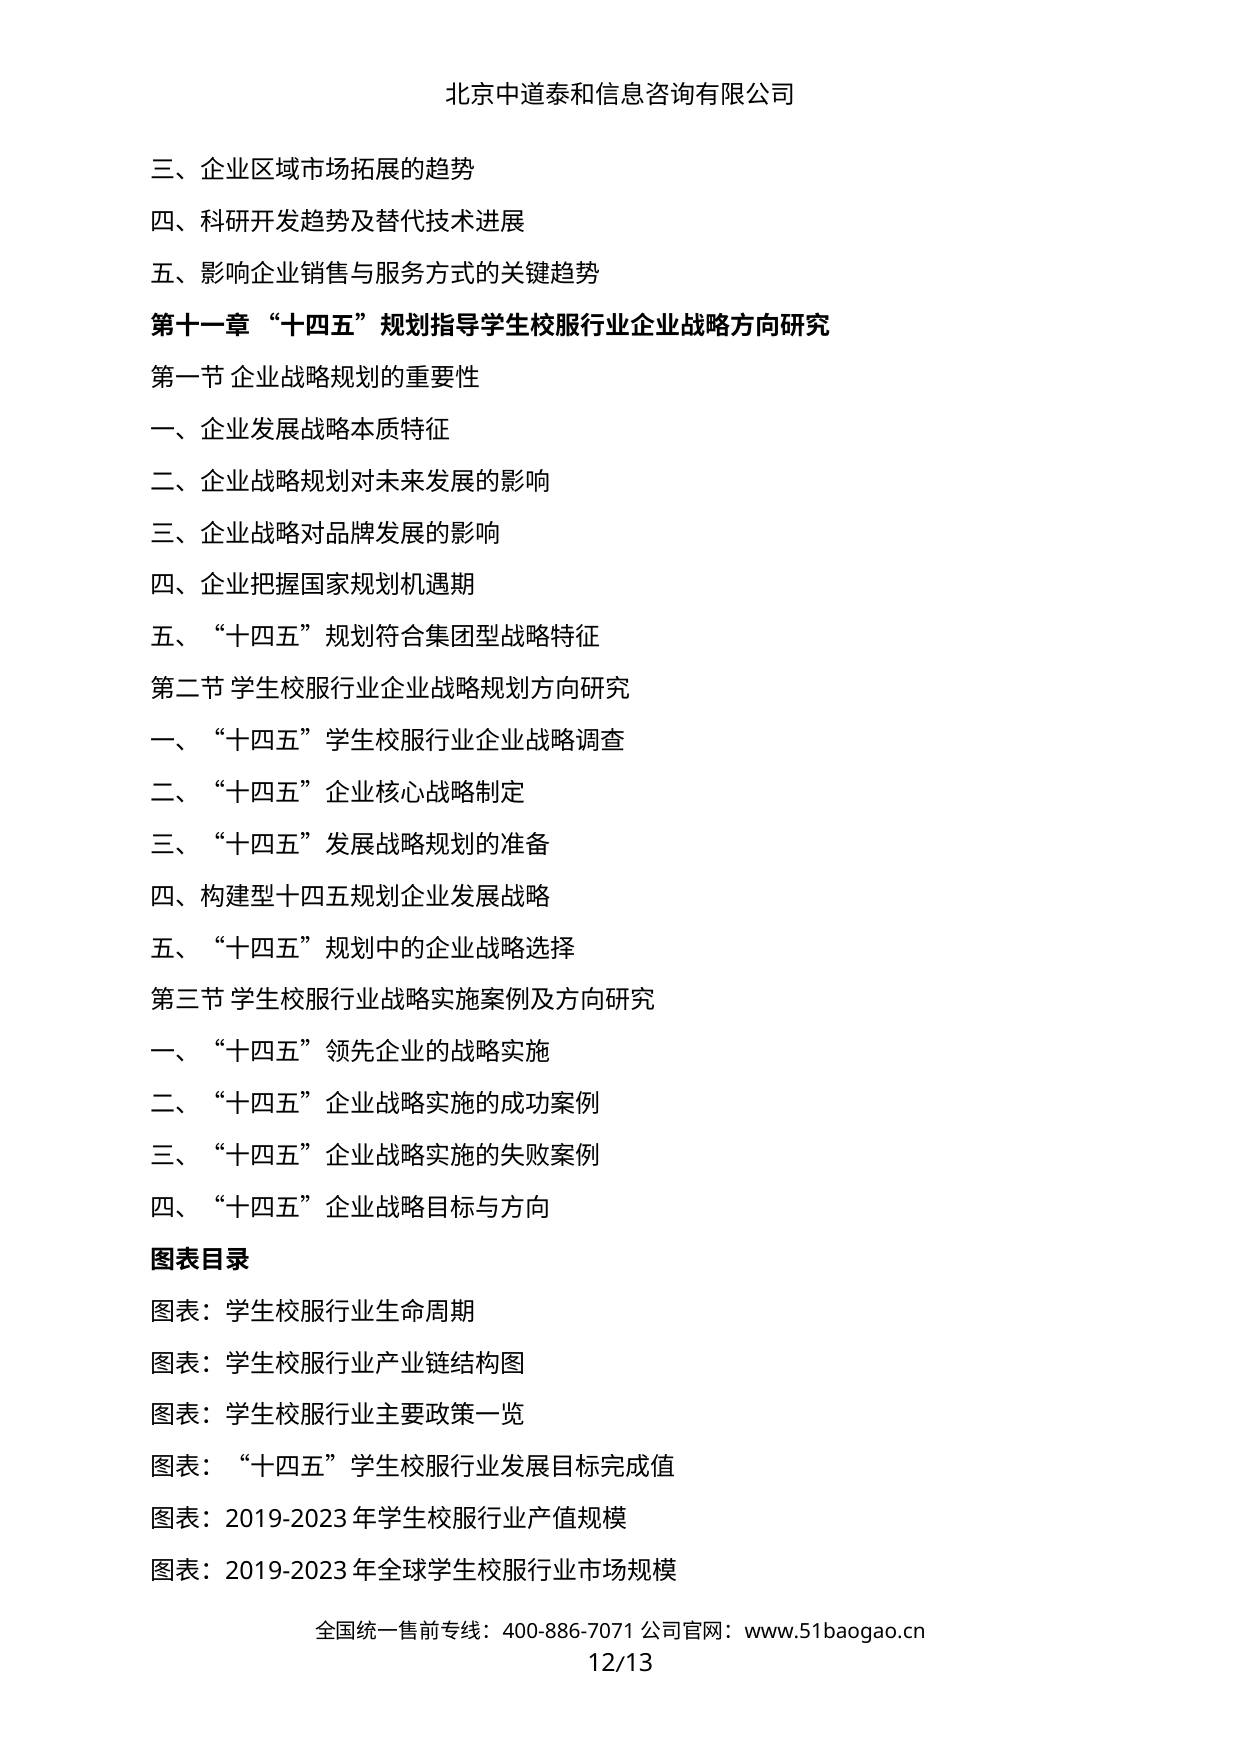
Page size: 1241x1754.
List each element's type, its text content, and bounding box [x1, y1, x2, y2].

text 四、企业把握国家规划机遇期 [150, 565, 1090, 601]
text 第三节 学生校服行业战略实施案例及方向研究 [150, 980, 1090, 1016]
text 图表：学生校服行业产业链结构图 [150, 1343, 1090, 1379]
text 五、“十四五”规划符合集团型战略特征 [150, 617, 1090, 653]
text 三、企业战略对品牌发展的影响 [150, 513, 1090, 549]
text 图表目录 [150, 1239, 1090, 1276]
text 图表：“十四五”学生校服行业发展目标完成值 [150, 1447, 1090, 1483]
text 一、企业发展战略本质特征 [150, 409, 1090, 446]
text 图表：学生校服行业生命周期 [150, 1291, 1090, 1327]
text 五、影响企业销售与服务方式的关键趋势 [150, 254, 1090, 290]
text 第一节 企业战略规划的重要性 [150, 357, 1090, 394]
text 二、“十四五”企业核心战略制定 [150, 772, 1090, 809]
text 第二节 学生校服行业企业战略规划方向研究 [150, 669, 1090, 705]
text 五、“十四五”规划中的企业战略选择 [150, 928, 1090, 964]
text 四、科研开发趋势及替代技术进展 [150, 202, 1090, 238]
text 图表：学生校服行业主要政策一览 [150, 1395, 1090, 1431]
text 三、“十四五”发展战略规划的准备 [150, 824, 1090, 861]
text 图表：2019-2023年全球学生校服行业市场规模 [150, 1551, 1090, 1587]
text 第十一章 “十四五”规划指导学生校服行业企业战略方向研究 [150, 306, 1090, 342]
text 一、“十四五”学生校服行业企业战略调查 [150, 721, 1090, 757]
text 二、企业战略规划对未来发展的影响 [150, 461, 1090, 497]
text 四、“十四五”企业战略目标与方向 [150, 1187, 1090, 1224]
text 二、“十四五”企业战略实施的成功案例 [150, 1084, 1090, 1120]
text 四、构建型十四五规划企业发展战略 [150, 876, 1090, 912]
text 三、“十四五”企业战略实施的失败案例 [150, 1136, 1090, 1172]
text 三、企业区域市场拓展的趋势 [150, 150, 1090, 186]
text 一、“十四五”领先企业的战略实施 [150, 1032, 1090, 1068]
text 图表：2019-2023年学生校服行业产值规模 [150, 1499, 1090, 1535]
